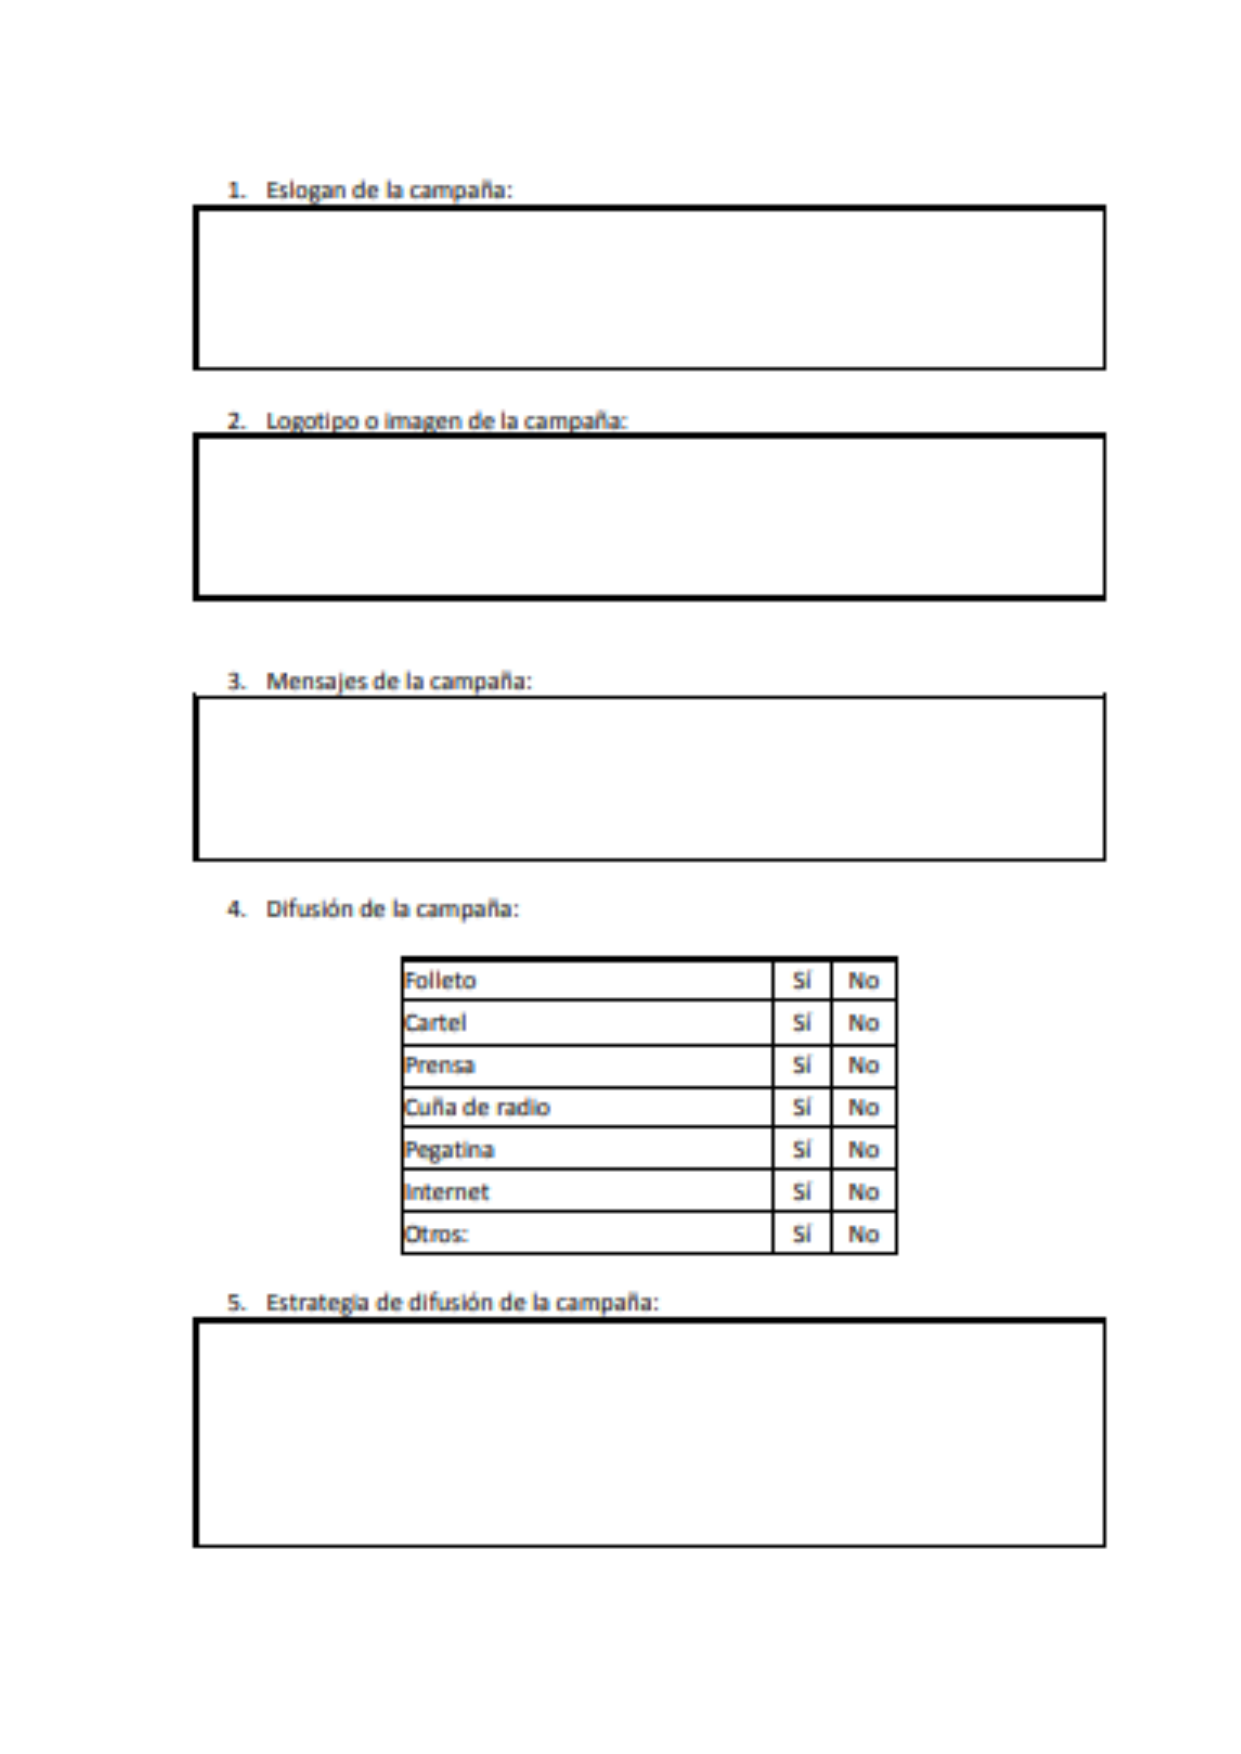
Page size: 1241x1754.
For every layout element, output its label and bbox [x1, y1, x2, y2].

picture [168, 147, 1140, 1589]
